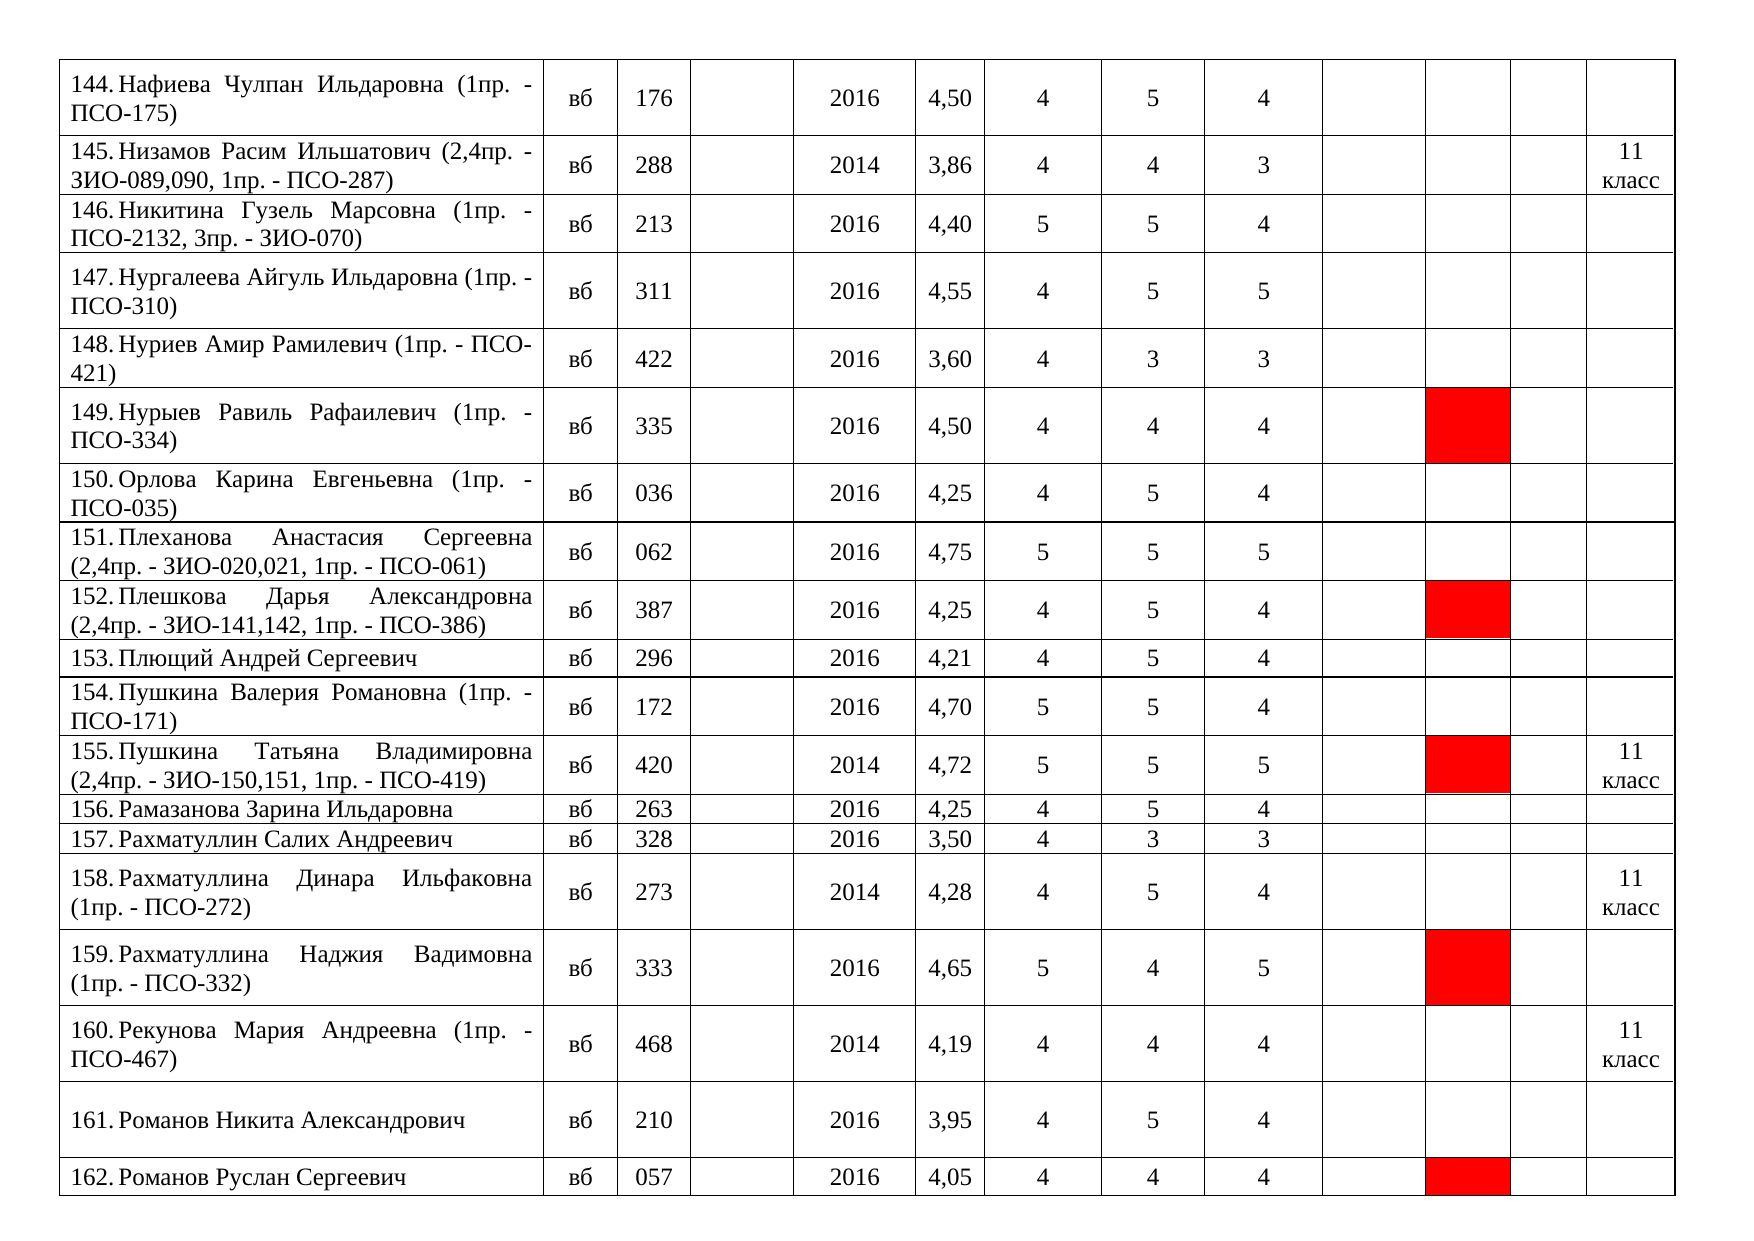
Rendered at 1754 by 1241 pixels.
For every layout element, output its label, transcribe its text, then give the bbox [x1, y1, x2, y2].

table_cell 2016 [794, 195, 915, 252]
table_cell [1426, 678, 1510, 735]
table_cell 4,28 [916, 854, 984, 929]
table_cell [691, 464, 793, 521]
table_cell [1426, 824, 1510, 853]
table_cell 420 [618, 736, 690, 793]
table_cell [691, 195, 793, 252]
table_cell 5 [1205, 523, 1322, 580]
table_cell [1426, 329, 1510, 387]
table_cell [1323, 388, 1425, 463]
table_cell Плешкова Дарья Александровна (2,4пр. - ЗИО-141,142, 1пр. - ПСО-386) [60, 581, 543, 638]
table_cell [1511, 581, 1586, 638]
table_cell 4 [1205, 678, 1322, 735]
table_cell 5 [1102, 736, 1204, 793]
table_cell 4 [985, 1158, 1101, 1195]
table_cell 2016 [794, 824, 915, 853]
table_cell 2016 [794, 1082, 915, 1157]
table_cell 11 класс [1587, 853, 1674, 929]
table_cell 4 [985, 60, 1101, 135]
table_cell Низамов Расим Ильшатович (2,4пр. - ЗИО-089,090, 1пр. - ПСО-287) [60, 136, 543, 194]
table_cell 4 [985, 795, 1101, 823]
table_cell 311 [618, 253, 690, 328]
table_cell вб [544, 824, 617, 853]
table_cell [691, 136, 793, 194]
table_cell вб [544, 523, 617, 580]
table_cell Рамазанова Зарина Ильдаровна [60, 795, 543, 823]
table_cell 4,05 [916, 1158, 984, 1195]
table_cell 4,19 [916, 1006, 984, 1081]
table_cell [1323, 195, 1425, 252]
table_cell 5 [985, 736, 1101, 793]
table_cell 11 класс [1587, 1005, 1674, 1081]
table_cell вб [544, 640, 617, 676]
table_cell [1426, 640, 1510, 676]
table_cell 4 [1205, 60, 1322, 135]
table_cell 5 [985, 678, 1101, 735]
table_cell 4,65 [916, 930, 984, 1005]
table_cell 328 [618, 824, 690, 853]
table_cell 2014 [794, 136, 915, 194]
table_cell [1511, 329, 1586, 387]
table_cell [691, 1082, 793, 1157]
table_cell вб [544, 1158, 617, 1195]
table_cell 4 [985, 640, 1101, 676]
table_cell [691, 824, 793, 853]
table_cell 4 [1205, 795, 1322, 823]
table_cell 4 [985, 464, 1101, 521]
table_cell 4 [985, 854, 1101, 929]
table_cell 2016 [794, 678, 915, 735]
table_cell [1587, 60, 1674, 135]
table_cell [1323, 640, 1425, 676]
table_cell [1511, 195, 1586, 252]
table_cell Нургалеева Айгуль Ильдаровна (1пр. - ПСО-310) [60, 253, 543, 328]
table_cell [1426, 736, 1510, 793]
table_cell [1426, 854, 1510, 929]
table_cell [1587, 523, 1674, 580]
table_cell 4 [1102, 136, 1204, 194]
table_cell 4,50 [916, 388, 984, 463]
table_cell 5 [1102, 60, 1204, 135]
table_cell [1511, 60, 1586, 135]
table_cell 4 [1102, 1006, 1204, 1081]
table_cell 5 [1102, 581, 1204, 638]
table_cell 213 [618, 195, 690, 252]
table_cell [691, 736, 793, 793]
table_cell 468 [618, 1006, 690, 1081]
table_cell [1426, 1158, 1510, 1195]
table_cell [691, 388, 793, 463]
table_cell Рахматуллин Салих Андреевич [60, 824, 543, 853]
table_cell 3,50 [916, 824, 984, 853]
table_cell 335 [618, 388, 690, 463]
table_cell 5 [1102, 640, 1204, 676]
table_cell [1587, 252, 1674, 328]
table_cell [1323, 824, 1425, 853]
table_cell 2016 [794, 640, 915, 676]
table_cell 4 [1102, 1158, 1204, 1195]
table_cell 422 [618, 329, 690, 387]
table_cell [1511, 136, 1586, 194]
table_cell [1323, 795, 1425, 823]
table_cell 4,25 [916, 581, 984, 638]
table_cell [1323, 736, 1425, 793]
table_cell 172 [618, 678, 690, 735]
table_cell 4 [985, 253, 1101, 328]
table_cell [1511, 1082, 1586, 1157]
table_cell 11 класс [1587, 135, 1674, 194]
table_cell вб [544, 388, 617, 463]
table_cell [1426, 523, 1510, 580]
table_cell 5 [1205, 736, 1322, 793]
table_cell 5 [1102, 1082, 1204, 1157]
table_cell 4 [1205, 464, 1322, 521]
table_cell [1323, 464, 1425, 521]
table_cell 11 класс [1587, 735, 1674, 793]
table_cell [691, 329, 793, 387]
table_cell вб [544, 795, 617, 823]
table_cell Рекунова Мария Андреевна (1пр. - ПСО-467) [60, 1006, 543, 1081]
table_cell 4 [985, 388, 1101, 463]
table_cell [1426, 195, 1510, 252]
table_cell 4,21 [916, 640, 984, 676]
table_cell Рахматуллина Наджия Вадимовна (1пр. - ПСО-332) [60, 930, 543, 1005]
table_cell вб [544, 329, 617, 387]
table_cell [1587, 639, 1674, 676]
table_cell Рахматуллина Динара Ильфаковна (1пр. - ПСО-272) [60, 854, 543, 929]
table_cell [1511, 854, 1586, 929]
table_cell 4,72 [916, 736, 984, 793]
table_cell вб [544, 581, 617, 638]
table_cell 5 [1102, 678, 1204, 735]
table_cell 5 [1205, 930, 1322, 1005]
table_cell [1323, 678, 1425, 735]
table_cell 036 [618, 464, 690, 521]
table_cell 263 [618, 795, 690, 823]
table_cell [691, 253, 793, 328]
table_cell [1323, 253, 1425, 328]
table_cell 5 [985, 195, 1101, 252]
table_cell 4 [1205, 388, 1322, 463]
table_cell Нурыев Равиль Рафаилевич (1пр. - ПСО-334) [60, 388, 543, 463]
table_cell [1426, 930, 1510, 1005]
table_cell [1323, 136, 1425, 194]
table_cell 176 [618, 60, 690, 135]
table_cell вб [544, 678, 617, 735]
table_cell вб [544, 60, 617, 135]
table_cell 3,60 [916, 329, 984, 387]
table_cell [1426, 795, 1510, 823]
table_cell 4 [1205, 640, 1322, 676]
table_cell [1323, 1082, 1425, 1157]
table_cell 5 [985, 523, 1101, 580]
table_cell 4 [985, 136, 1101, 194]
table_cell [1587, 580, 1674, 638]
table_cell [1426, 1006, 1510, 1081]
table_cell [691, 854, 793, 929]
table_cell [1511, 523, 1586, 580]
table_cell 333 [618, 930, 690, 1005]
table_cell [1323, 60, 1425, 135]
table_cell вб [544, 930, 617, 1005]
table_cell вб [544, 464, 617, 521]
table_cell Нафиева Чулпан Ильдаровна (1пр. - ПСО-175) [60, 60, 543, 135]
table_cell 296 [618, 640, 690, 676]
table_cell [1323, 854, 1425, 929]
table_cell 5 [1102, 795, 1204, 823]
table_cell 4 [1102, 930, 1204, 1005]
table_cell 4 [1205, 1082, 1322, 1157]
table_cell [1511, 1158, 1586, 1195]
table_cell 3 [1102, 824, 1204, 853]
table_cell 4 [1205, 1158, 1322, 1195]
table_cell 4 [985, 329, 1101, 387]
table_cell 273 [618, 854, 690, 929]
table_cell [1323, 329, 1425, 387]
table_cell 4 [1205, 195, 1322, 252]
table_cell [691, 930, 793, 1005]
table_cell 4 [985, 824, 1101, 853]
table_cell 2016 [794, 60, 915, 135]
table_cell 288 [618, 136, 690, 194]
table_cell 5 [985, 930, 1101, 1005]
table_cell [691, 640, 793, 676]
table_cell [1511, 736, 1586, 793]
table_cell 2016 [794, 930, 915, 1005]
table_cell Нуриев Амир Рамилевич (1пр. - ПСО-421) [60, 329, 543, 387]
table_cell [691, 1158, 793, 1195]
table_cell [1426, 388, 1510, 463]
table_cell 4,40 [916, 195, 984, 252]
table_cell 2014 [794, 1006, 915, 1081]
table_cell [1587, 823, 1674, 853]
table_cell [1426, 464, 1510, 521]
table_cell 3 [1205, 329, 1322, 387]
table_cell вб [544, 1082, 617, 1157]
table_cell 4 [1102, 388, 1204, 463]
table_cell 4 [985, 1006, 1101, 1081]
table_cell 4,70 [916, 678, 984, 735]
table_cell [1511, 824, 1586, 853]
table_cell [1323, 1158, 1425, 1195]
table_cell [1426, 60, 1510, 135]
table_cell 4,75 [916, 523, 984, 580]
table_cell 2016 [794, 464, 915, 521]
table_cell [1426, 136, 1510, 194]
table_cell [691, 795, 793, 823]
table_cell 4 [1205, 1006, 1322, 1081]
table_cell [1511, 930, 1586, 1005]
table_cell 5 [1205, 253, 1322, 328]
table_cell [691, 678, 793, 735]
table_cell [1587, 463, 1674, 521]
table_cell 210 [618, 1082, 690, 1157]
table_cell 3 [1205, 824, 1322, 853]
table_cell [691, 60, 793, 135]
table_cell 4 [985, 1082, 1101, 1157]
table_cell 057 [618, 1158, 690, 1195]
table_cell [1587, 194, 1674, 252]
table_cell [691, 581, 793, 638]
table_cell [1323, 930, 1425, 1005]
table_cell [1511, 253, 1586, 328]
table_cell [1323, 523, 1425, 580]
table_cell 3 [1205, 136, 1322, 194]
table_cell [691, 1006, 793, 1081]
table_cell [1511, 464, 1586, 521]
table_cell 5 [1102, 854, 1204, 929]
table_cell 3,86 [916, 136, 984, 194]
table_cell [1587, 328, 1674, 387]
table_cell [1587, 794, 1674, 823]
table_cell 2016 [794, 523, 915, 580]
table_cell 2016 [794, 1158, 915, 1195]
table_cell [1587, 1157, 1674, 1195]
table_cell [1511, 388, 1586, 463]
table_cell [1587, 1081, 1674, 1157]
table_cell [1511, 1006, 1586, 1081]
table_cell Никитина Гузель Марсовна (1пр. - ПСО-2132, 3пр. - ЗИО-070) [60, 195, 543, 252]
table_cell 3,95 [916, 1082, 984, 1157]
table_cell 4,25 [916, 464, 984, 521]
table_cell [1426, 253, 1510, 328]
table_cell Плющий Андрей Сергеевич [60, 640, 543, 676]
table_cell 4 [1205, 581, 1322, 638]
table_cell 4 [1205, 854, 1322, 929]
table_cell 2014 [794, 854, 915, 929]
table_cell вб [544, 1006, 617, 1081]
table_cell [1511, 795, 1586, 823]
table_cell [691, 523, 793, 580]
table_cell [1587, 676, 1674, 735]
table_cell [1587, 929, 1674, 1005]
table_cell вб [544, 195, 617, 252]
table_cell [1511, 678, 1586, 735]
table_cell 4,55 [916, 253, 984, 328]
table_cell 2016 [794, 329, 915, 387]
table_cell 2016 [794, 388, 915, 463]
table_cell Плеханова Анастасия Сергеевна (2,4пр. - ЗИО-020,021, 1пр. - ПСО-061) [60, 523, 543, 580]
table_cell 5 [1102, 523, 1204, 580]
table_cell Романов Руслан Сергеевич [60, 1158, 543, 1195]
table_cell 3 [1102, 329, 1204, 387]
table_cell вб [544, 736, 617, 793]
table_cell 2016 [794, 581, 915, 638]
table_cell Романов Никита Александрович [60, 1082, 543, 1157]
table_cell 5 [1102, 253, 1204, 328]
table_cell [1426, 581, 1510, 638]
table_cell 062 [618, 523, 690, 580]
table_cell [1323, 581, 1425, 638]
table_cell Орлова Карина Евгеньевна (1пр. - ПСО-035) [60, 464, 543, 521]
table_cell Пушкина Валерия Романовна (1пр. - ПСО-171) [60, 678, 543, 735]
table_cell Пушкина Татьяна Владимировна (2,4пр. - ЗИО-150,151, 1пр. - ПСО-419) [60, 736, 543, 793]
table_cell [1587, 387, 1674, 463]
table_cell [1323, 1006, 1425, 1081]
table_cell [1426, 1082, 1510, 1157]
table_cell вб [544, 136, 617, 194]
table_cell 2016 [794, 795, 915, 823]
table_cell 4 [985, 581, 1101, 638]
table_cell 4,50 [916, 60, 984, 135]
table_cell 4,25 [916, 795, 984, 823]
table_cell 5 [1102, 195, 1204, 252]
table_cell [1511, 640, 1586, 676]
table_cell вб [544, 253, 617, 328]
table_cell 2014 [794, 736, 915, 793]
table_cell 2016 [794, 253, 915, 328]
table_cell вб [544, 854, 617, 929]
table_cell 387 [618, 581, 690, 638]
table_cell 5 [1102, 464, 1204, 521]
